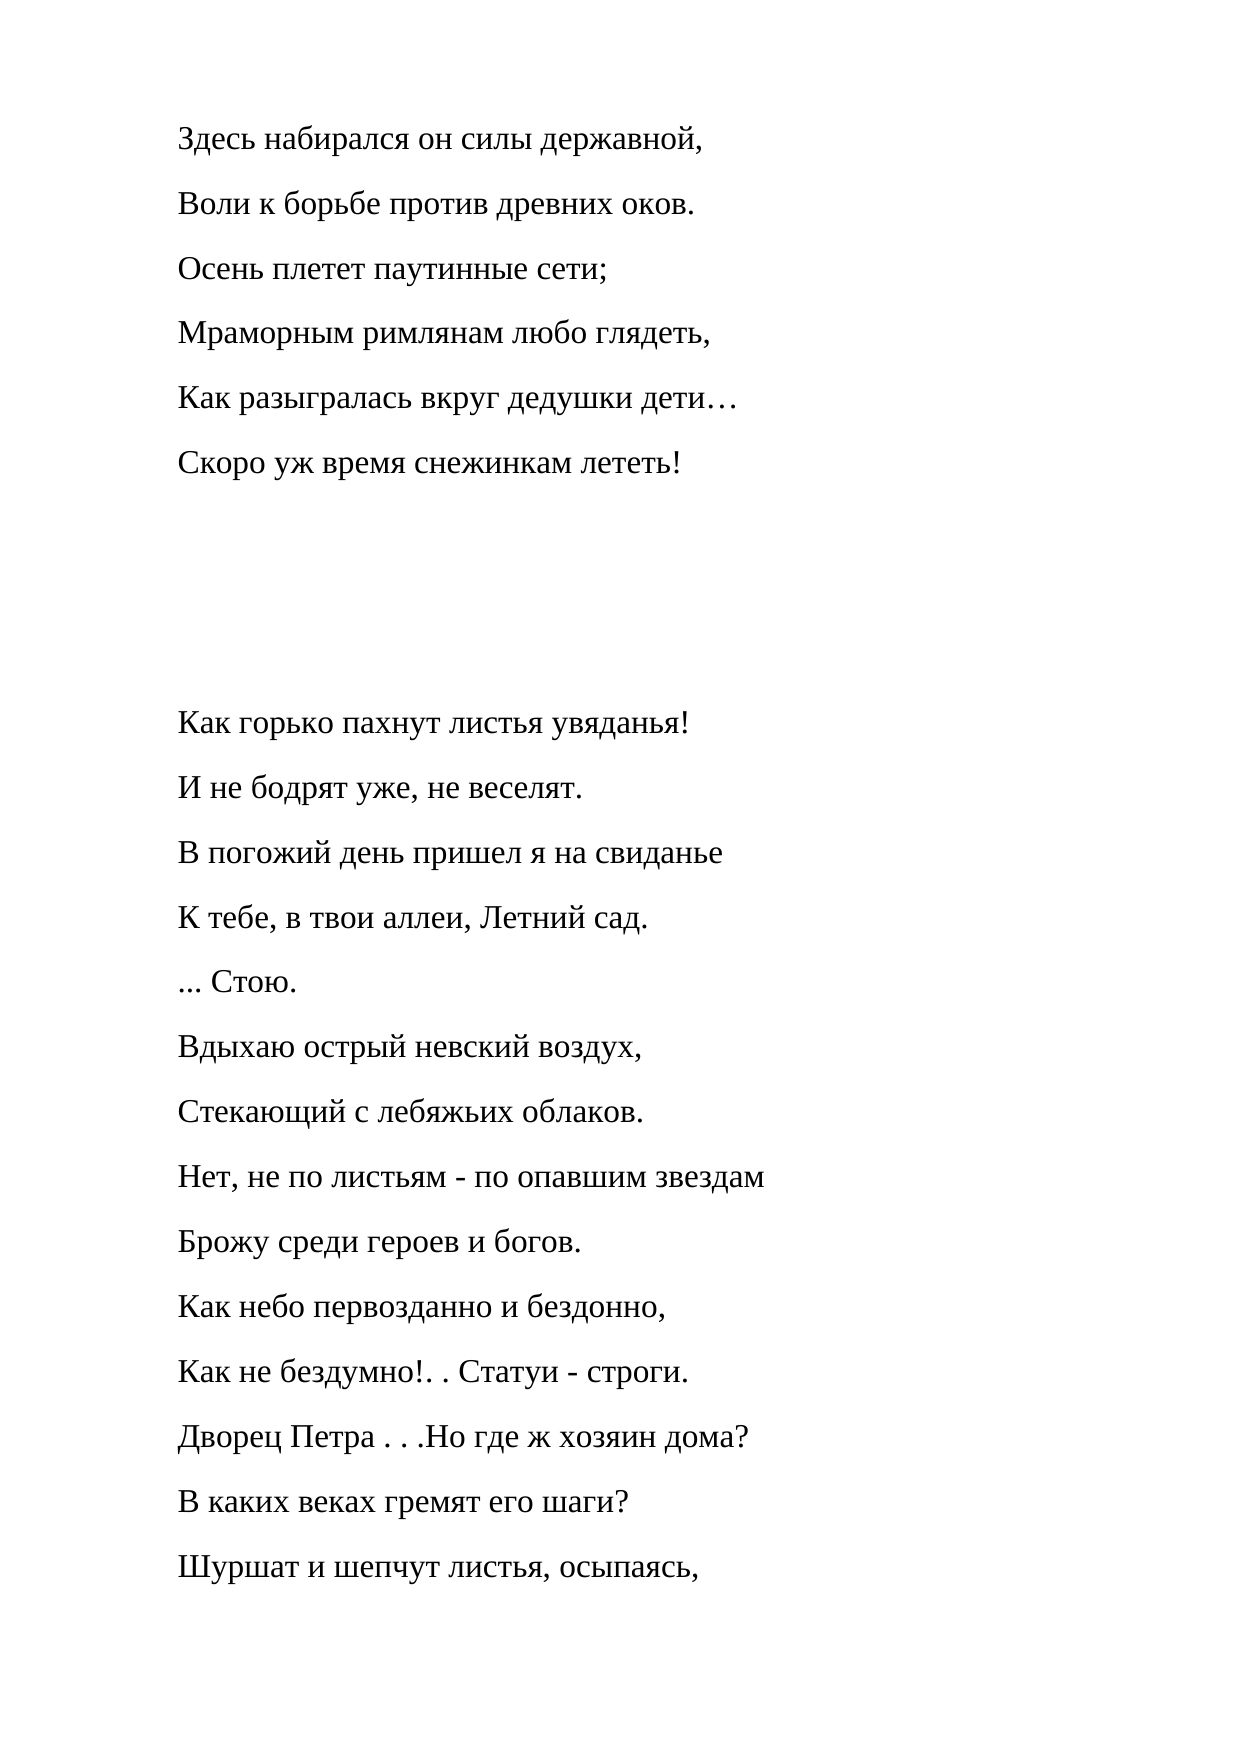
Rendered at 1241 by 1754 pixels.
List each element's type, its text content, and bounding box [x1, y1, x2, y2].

text Дворец Петра . . .Но где ж хозяин дома? [177, 1416, 1152, 1454]
text Как не бездумно!. . Статуи - строги. [177, 1351, 1152, 1389]
text Осень плетет паутинные сети; [177, 248, 1152, 286]
text В погожий день пришел я на свиданье [177, 832, 1152, 870]
text Вдыхаю острый невский воздух, [177, 1027, 1152, 1065]
text Нет, не по листьям - по опавшим звездам [177, 1156, 1152, 1195]
text Скоро уж время снежинкам лететь! [177, 443, 1152, 481]
text И не бодрят уже, не веселят. [177, 767, 1152, 805]
text Брожу среди героев и богов. [177, 1221, 1152, 1260]
text Стекающий с лебяжьих облаков. [177, 1092, 1152, 1130]
text Как разыгралась вкруг дедушки дети… [177, 378, 1152, 416]
text Здесь набирался он силы державной, [177, 118, 1152, 156]
text Воли к борьбе против древних оков. [177, 183, 1152, 221]
text В каких веках гремят его шаги? [177, 1481, 1152, 1519]
text Как горько пахнут листья увяданья! [177, 702, 1152, 741]
text Шуршат и шепчут листья, осыпаясь, [177, 1546, 1152, 1584]
text Мраморным римлянам любо глядеть, [177, 313, 1152, 351]
text ... Стою. [177, 962, 1152, 1000]
text К тебе, в твои аллеи, Летний сад. [177, 897, 1152, 935]
text Как небо первозданно и бездонно, [177, 1286, 1152, 1324]
